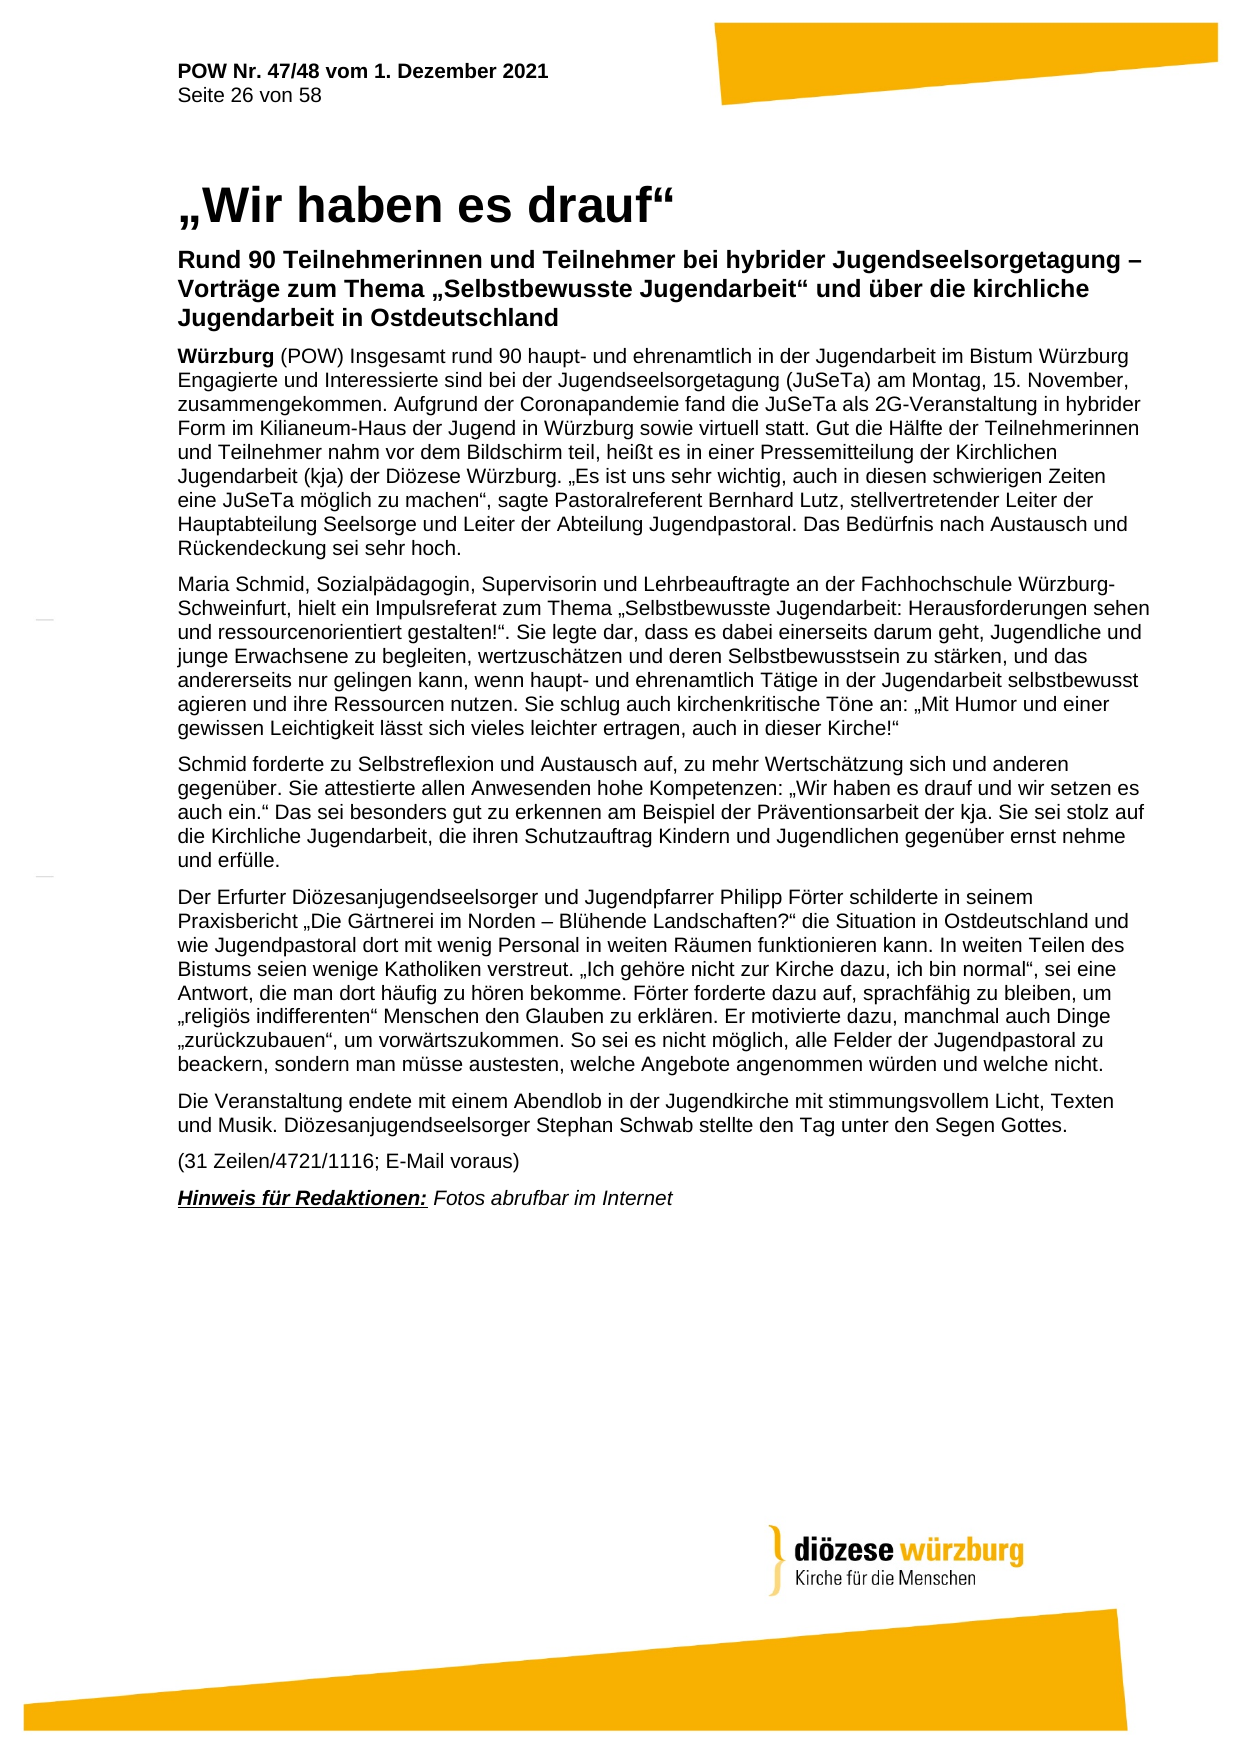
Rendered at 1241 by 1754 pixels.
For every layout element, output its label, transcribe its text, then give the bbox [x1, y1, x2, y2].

text Würzburg (POW) Insgesamt rund 90 haupt- und ehrenamtlich in der Jugendarbeit im Bistum Würzburg Engagierte und Interessierte sind bei der Jugendseelsorgetagung (JuSeTa) am Montag, 15. November, zusammengekommen. Aufgrund der Coronapandemie fand die JuSeTa als 2G-Veranstaltung in hybrider Form im Kilianeum-Haus der Jugend in Würzburg sowie virtuell statt. Gut die Hälfte der Teilnehmerinnen und Teilnehmer nahm vor dem Bildschirm teil, heißt es in einer Pressemitteilung der Kirchlichen Jugendarbeit (kja) der Diözese Würzburg. „Es ist uns sehr wichtig, auch in diesen schwierigen Zeiten eine JuSeTa möglich zu machen“, sagte Pastoralreferent Bernhard Lutz, stellvertretender Leiter der Hauptabteilung Seelsorge und Leiter der Abteilung Jugendpastoral. Das Bedürfnis nach Austausch und Rückendeckung sei sehr hoch. [177, 344, 1152, 559]
text Die Veranstaltung endete mit einem Abendlob in der Jugendkirche mit stimmungsvollem Licht, Texten und Musik. Diözesanjugendseelsorger Stephan Schwab stellte den Tag unter den Segen Gottes. [177, 1089, 1152, 1137]
subtitle „Wir haben es drauf“ [177, 175, 1152, 233]
text Der Erfurter Diözesanjugendseelsorger und Jugendpfarrer Philipp Förter schilderte in seinem Praxisbericht „Die Gärtnerei im Norden – Blühende Landschaften?“ die Situation in Ostdeutschland und wie Jugendpastoral dort mit wenig Personal in weiten Räumen funktionieren kann. In weiten Teilen des Bistums seien wenige Katholiken verstreut. „Ich gehöre nicht zur Kirche dazu, ich bin normal“, sei eine Antwort, die man dort häufig zu hören bekomme. Förter forderte dazu auf, sprachfähig zu bleiben, um „religiös indifferenten“ Menschen den Glauben zu erklären. Er motivierte dazu, manchmal auch Dinge „zurückzubauen“, um vorwärtszukommen. So sei es nicht möglich, alle Felder der Jugendpastoral zu beackern, sondern man müsse austesten, welche Angebote angenommen würden und welche nicht. [177, 884, 1152, 1076]
text Schmid forderte zu Selbstreflexion und Austausch auf, zu mehr Wertschätzung sich und anderen gegenüber. Sie attestierte allen Anwesenden hohe Kompetenzen: „Wir haben es drauf und wir setzen es auch ein.“ Das sei besonders gut zu erkennen am Beispiel der Präventionsarbeit der kja. Sie sei stolz auf die Kirchliche Jugendarbeit, die ihren Schutzauftrag Kindern und Jugendlichen gegenüber ernst nehme und erfülle. [177, 752, 1152, 872]
text Rund 90 Teilnehmerinnen und Teilnehmer bei hybrider Jugendseelsorgetagung – Vorträge zum Thema „Selbstbewusste Jugendarbeit“ und über die kirchliche Jugendarbeit in Ostdeutschland [177, 245, 1152, 331]
text (31 Zeilen/4721/1116; E-Mail voraus) [177, 1149, 1152, 1173]
text Maria Schmid, Sozialpädagogin, Supervisorin und Lehrbeauftragte an der Fachhochschule Würzburg-Schweinfurt, hielt ein Impulsreferat zum Thema „Selbstbewusste Jugendarbeit: Herausforderungen sehen und ressourcenorientiert gestalten!“. Sie legte dar, dass es dabei einerseits darum geht, Jugendliche und junge Erwachsene zu begleiten, wertzuschätzen und deren Selbstbewusstsein zu stärken, und das andererseits nur gelingen kann, wenn haupt- und ehrenamtlich Tätige in der Jugendarbeit selbstbewusst agieren und ihre Ressourcen nutzen. Sie schlug auch kirchenkritische Töne an: „Mit Humor und einer gewissen Leichtigkeit lässt sich vieles leichter ertragen, auch in dieser Kirche!“ [177, 572, 1152, 740]
text Hinweis für Redaktionen: Fotos abrufbar im Internet [177, 1186, 1152, 1209]
picture [0, 0, 1241, 1754]
